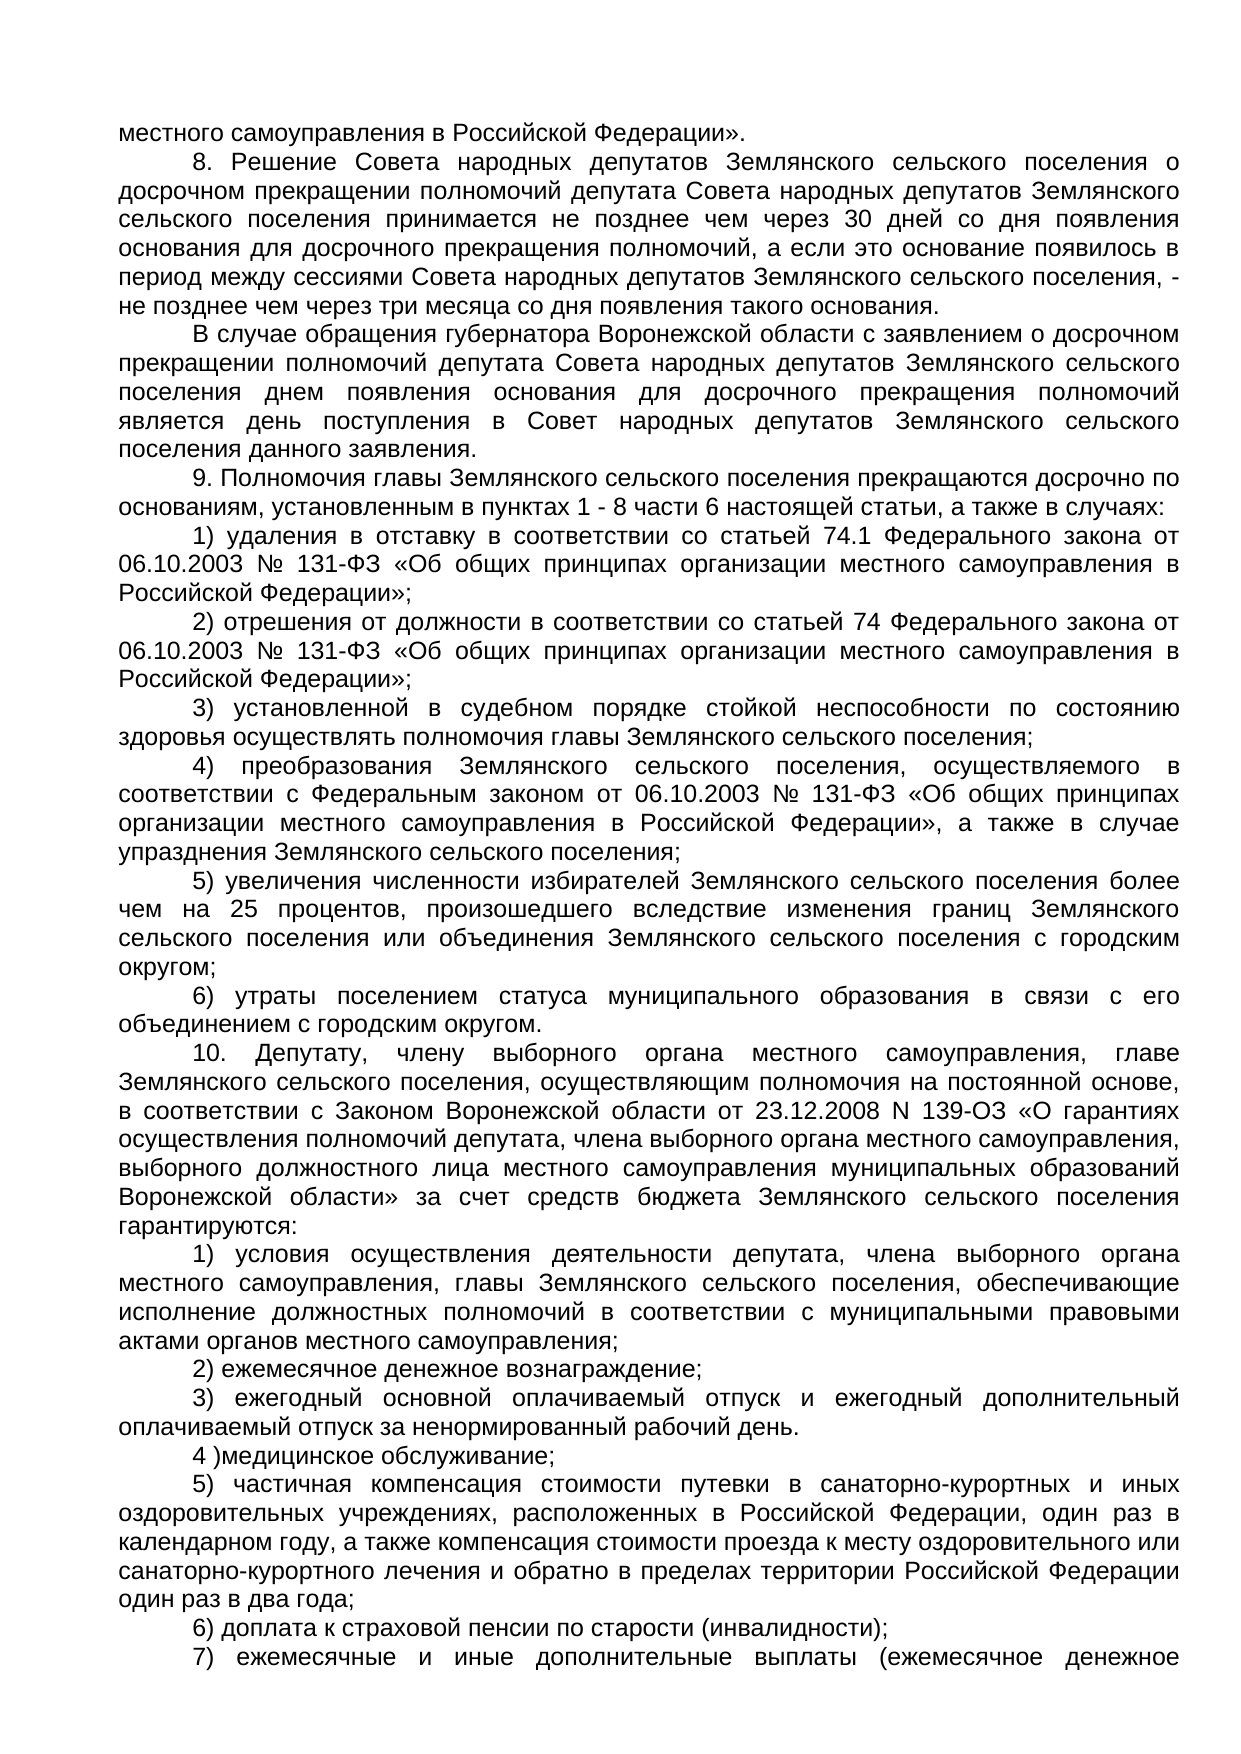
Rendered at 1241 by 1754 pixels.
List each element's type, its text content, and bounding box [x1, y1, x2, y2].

text 4) преобразования Землянского сельского поселения, осуществляемого в соответствии с Федеральным законом от 06.10.2003 № 131-ФЗ «Об общих принципах организации местного самоуправления в Российской Федерации», а также в случае упразднения Землянского сельского поселения; [118, 751, 1181, 866]
text 6) доплата к страховой пенсии по старости (инвалидности); [118, 1613, 1181, 1642]
text 4 )медицинское обслуживание; [118, 1441, 1181, 1469]
text 1) условия осуществления деятельности депутата, члена выборного органа местного самоуправления, главы Землянского сельского поселения, обеспечивающие исполнение должностных полномочий в соответствии с муниципальными правовыми актами органов местного самоуправления; [118, 1239, 1181, 1354]
text 9. Полномочия главы Землянского сельского поселения прекращаются досрочно по основаниям, установленным в пунктах 1 - 8 части 6 настоящей статьи, а также в случаях: [118, 463, 1181, 521]
text 3) ежегодный основной оплачиваемый отпуск и ежегодный дополнительный оплачиваемый отпуск за ненормированный рабочий день. [118, 1383, 1181, 1441]
text В случае обращения губернатора Воронежской области с заявлением о досрочном прекращении полномочий депутата Совета народных депутатов Землянского сельского поселения днем появления основания для досрочного прекращения полномочий является день поступления в Совет народных депутатов Землянского сельского поселения данного заявления. [118, 319, 1181, 463]
text 5) частичная компенсация стоимости путевки в санаторно-курортных и иных оздоровительных учреждениях, расположенных в Российской Федерации, один раз в календарном году, а также компенсация стоимости проезда к месту оздоровительного или санаторно-курортного лечения и обратно в пределах территории Российской Федерации один раз в два года; [118, 1469, 1181, 1613]
text 8. Решение Совета народных депутатов Землянского сельского поселения о досрочном прекращении полномочий депутата Совета народных депутатов Землянского сельского поселения принимается не позднее чем через 30 дней со дня появления основания для досрочного прекращения полномочий, а если это основание появилось в период между сессиями Совета народных депутатов Землянского сельского поселения, - не позднее чем через три месяца со дня появления такого основания. [118, 147, 1181, 319]
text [118, 1642, 1181, 1671]
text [118, 118, 1181, 147]
text 6) утраты поселением статуса муниципального образования в связи с его объединением с городским округом. [118, 981, 1181, 1038]
text 3) установленной в судебном порядке стойкой неспособности по состоянию здоровья осуществлять полномочия главы Землянского сельского поселения; [118, 693, 1181, 751]
text 1) удаления в отставку в соответствии со статьей 74.1 Федерального закона от 06.10.2003 № 131-ФЗ «Об общих принципах организации местного самоуправления в Российской Федерации»; [118, 521, 1181, 607]
text 5) увеличения численности избирателей Землянского сельского поселения более чем на 25 процентов, произошедшего вследствие изменения границ Землянского сельского поселения или объединения Землянского сельского поселения с городским округом; [118, 866, 1181, 981]
text 10. Депутату, члену выборного органа местного самоуправления, главе Землянского сельского поселения, осуществляющим полномочия на постоянной основе, в соответствии с Законом Воронежской области от 23.12.2008 N 139-ОЗ «О гарантиях осуществления полномочий депутата, члена выборного органа местного самоуправления, выборного должностного лица местного самоуправления муниципальных образований Воронежской области» за счет средств бюджета Землянского сельского поселения гарантируются: [118, 1038, 1181, 1239]
text 2) отрешения от должности в соответствии со статьей 74 Федерального закона от 06.10.2003 № 131-ФЗ «Об общих принципах организации местного самоуправления в Российской Федерации»; [118, 607, 1181, 693]
text 2) ежемесячное денежное вознаграждение; [118, 1354, 1181, 1383]
